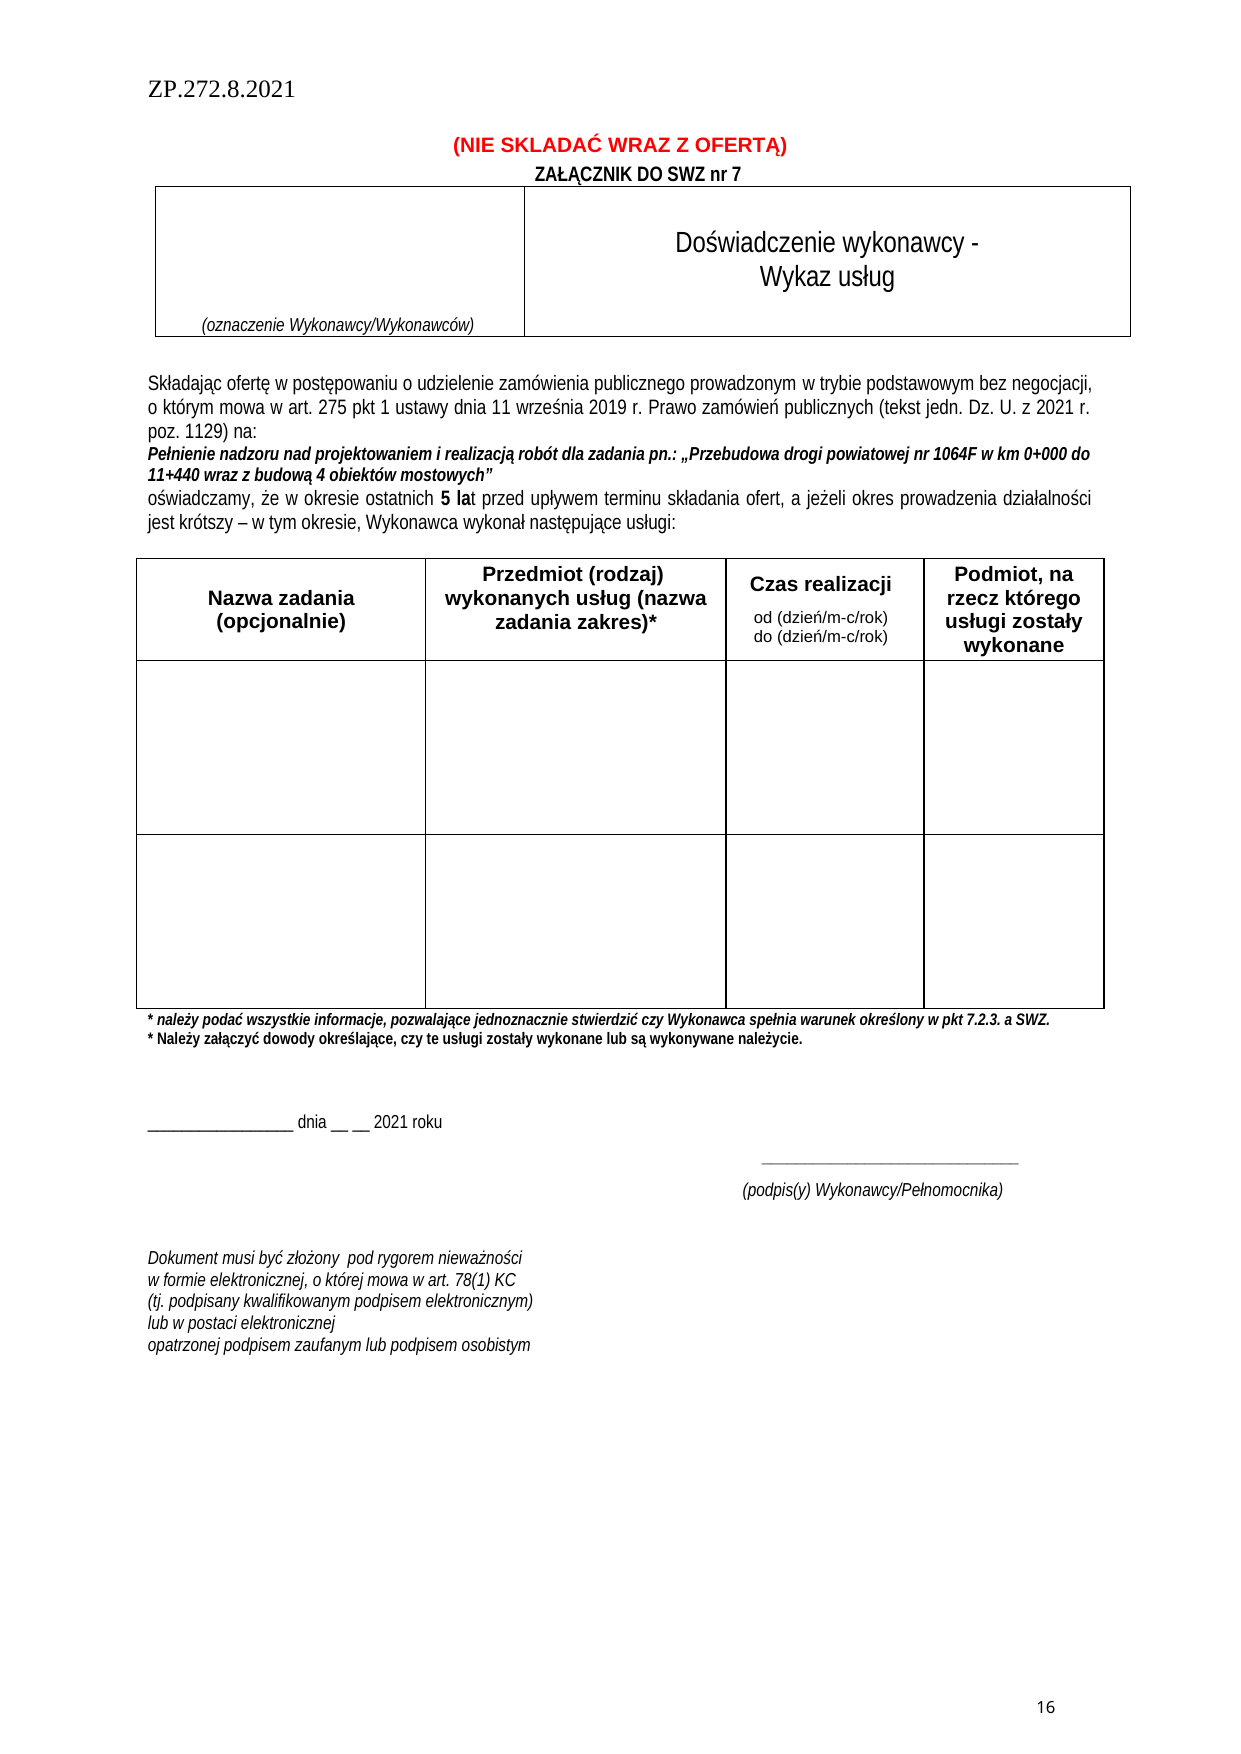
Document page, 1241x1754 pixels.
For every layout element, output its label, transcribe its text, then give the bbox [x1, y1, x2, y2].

table_cell [727, 835, 923, 1008]
text ZAŁĄCZNIK DO SWZ nr 7 [148, 162, 1128, 186]
text * należy podać wszystkie informacje, pozwalające jednoznacznie stwierdzić czy Wykonawca spełnia warunek określony w pkt 7.2.3. a SWZ. [148, 1009, 1092, 1028]
table_cell [137, 835, 425, 1008]
table_header Podmiot, na rzecz którego usługi zostały wykonane [925, 559, 1103, 659]
text ______________________________ [148, 1145, 1092, 1167]
table_cell [426, 661, 725, 834]
table_cell [727, 661, 923, 834]
table_cell [925, 835, 1103, 1008]
table_header Nazwa zadania (opcjonalnie) [137, 559, 425, 659]
text _________________ dnia __ __ 2021 roku [148, 1111, 1092, 1132]
table_header (oznaczenie Wykonawcy/Wykonawców) [156, 187, 524, 336]
table_header Czas realizacji od (dzień/m-c/rok) do (dzień/m-c/rok) [727, 559, 923, 659]
text (NIE SKLADAĆ WRAZ Z OFERTĄ) [148, 131, 1092, 158]
table_header Doświadczenie wykonawcy - Wykaz usług [525, 187, 1130, 336]
table_cell [426, 835, 725, 1008]
table_cell [925, 661, 1103, 834]
table_header Przedmiot (rodzaj) wykonanych usług (nazwa zadania zakres)* [426, 559, 725, 659]
text Pełnienie nadzoru nad projektowaniem i realizacją robót dla zadania pn.: „Przebudowa drogi powiatowej nr 1064F w km 0+000 do 11+440 wraz z budową 4 obiektów mostowych” [148, 442, 1092, 486]
text Składając ofertę w postępowaniu o udzielenie zamówienia publicznego prowadzonym w trybie podstawowym bez negocjacji, o którym mowa w art. 275 pkt 1 ustawy dnia 11 września 2019 r. Prawo zamówień publicznych (tekst jedn. Dz. U. z 2021 r. poz. 1129) na: [148, 371, 1093, 442]
text Dokument musi być złożony pod rygorem nieważności w formie elektronicznej, o której mowa w art. 78(1) KC (tj. podpisany kwalifikowanym podpisem elektronicznym) lub w postaci elektronicznej opatrzonej podpisem zaufanym lub podpisem osobistym [148, 1247, 1092, 1355]
table_cell [137, 661, 425, 834]
text oświadczamy, że w okresie ostatnich 5 lat przed upływem terminu składania ofert, a jeżeli okres prowadzenia działalności jest krótszy – w tym okresie, Wykonawca wykonał następujące usługi: [148, 486, 1092, 533]
text * Należy załączyć dowody określające, czy te usługi zostały wykonane lub są wykonywane należycie. [148, 1028, 1092, 1048]
text (podpis(y) Wykonawcy/Pełnomocnika) [148, 1179, 1092, 1201]
